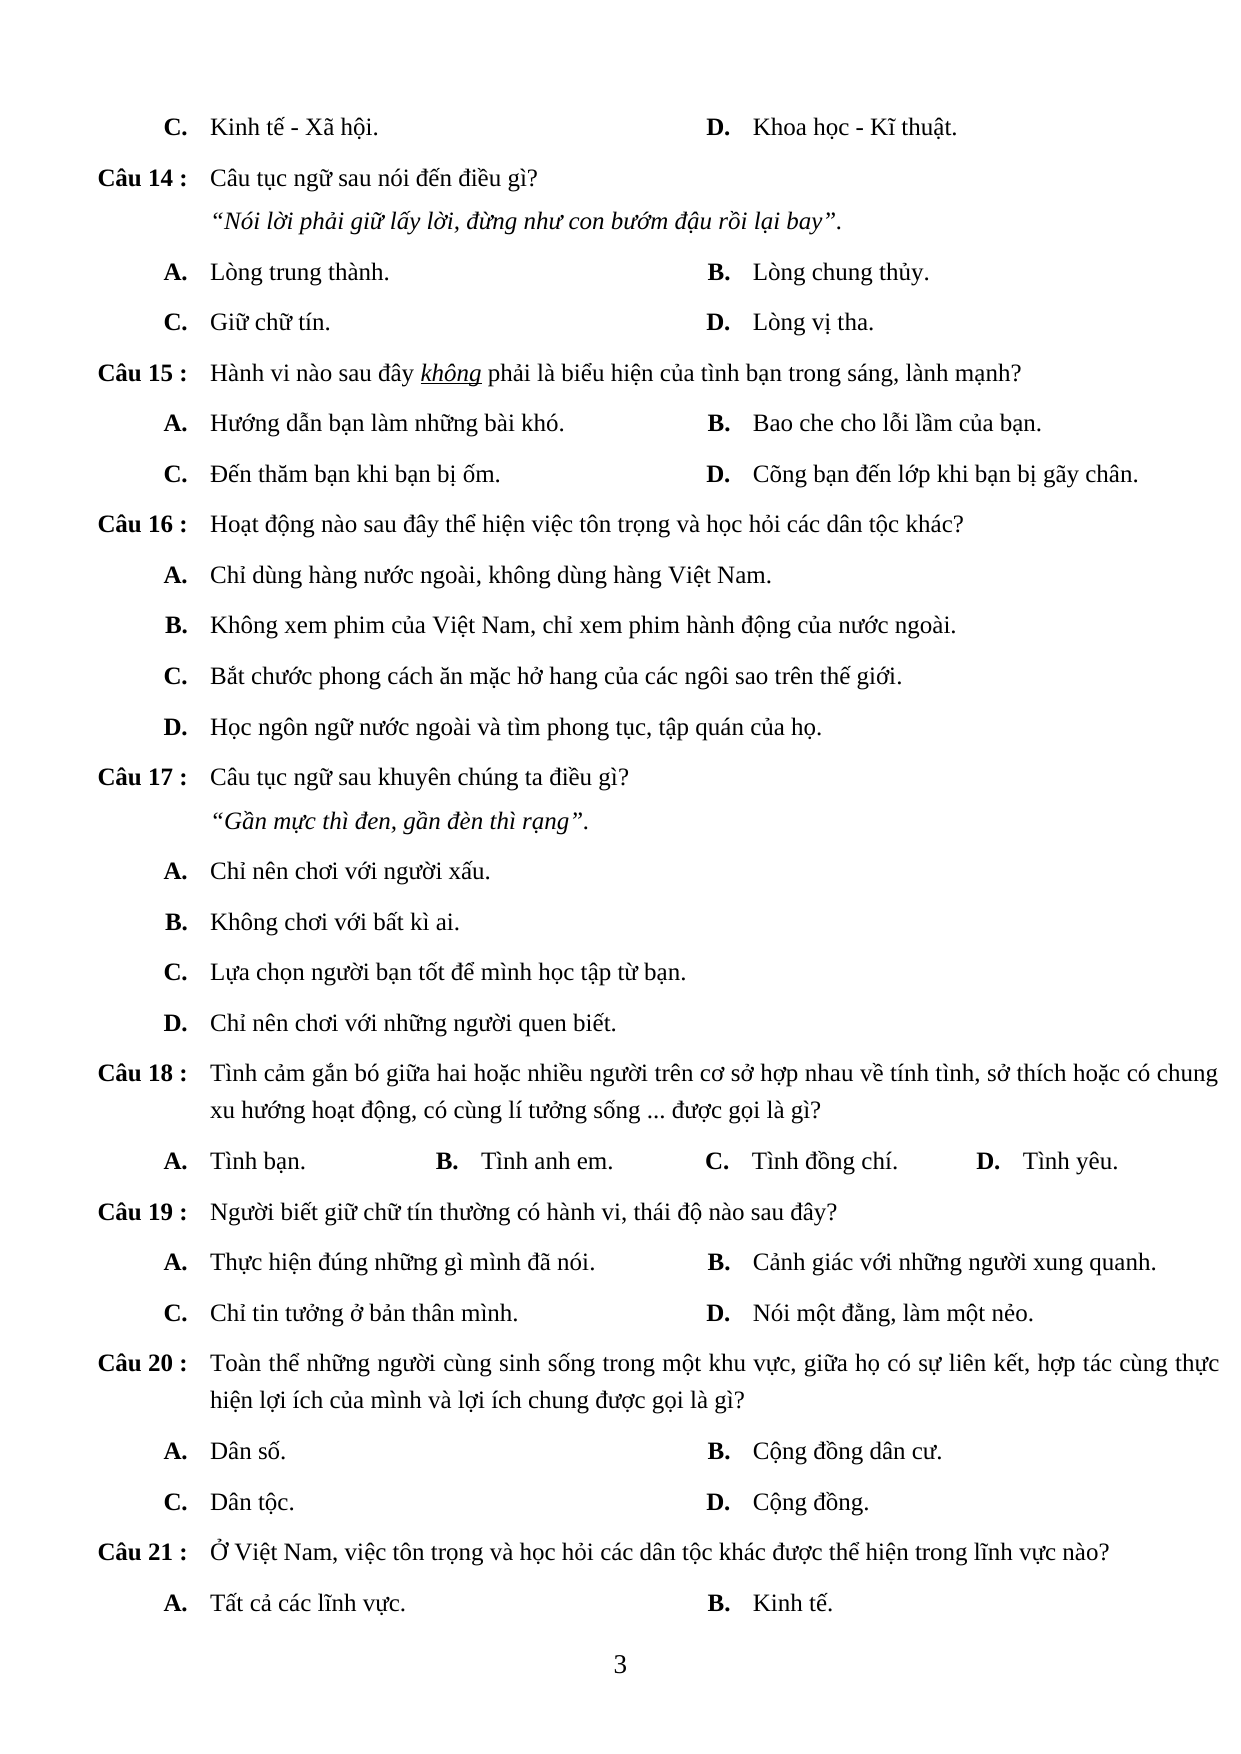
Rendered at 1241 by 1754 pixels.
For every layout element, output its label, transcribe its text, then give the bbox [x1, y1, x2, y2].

table_cell Hướng dẫn bạn làm những bài khó. [199, 402, 689, 453]
table_cell A. [74, 1140, 199, 1190]
table_cell Cảnh giác với những người xung quanh. [741, 1241, 1232, 1291]
table_cell Người biết giữ chữ tín thường có hành vi, thái độ nào sau đây? [199, 1190, 1232, 1241]
table_cell Tình đồng chí. [740, 1140, 959, 1190]
table_cell Bắt chước phong cách ăn mặc hở hang của các ngôi sao trên thế giới. [199, 655, 1232, 705]
table_cell D. [959, 1140, 1011, 1190]
table_cell B. [690, 402, 741, 453]
table_cell B. [690, 251, 741, 301]
table_cell C. [74, 106, 199, 157]
table_cell Câu 16 : [74, 503, 199, 554]
table_cell B. [418, 1140, 469, 1190]
table_cell Đến thăm bạn khi bạn bị ốm. [199, 453, 689, 503]
table_cell Kinh tế. [741, 1581, 1232, 1632]
table_cell Tất cả các lĩnh vực. [199, 1581, 689, 1632]
table_cell B. [74, 604, 199, 655]
table_cell D. [690, 1291, 741, 1342]
table_cell Thực hiện đúng những gì mình đã nói. [199, 1241, 689, 1291]
table_cell Lòng trung thành. [199, 251, 689, 301]
table_cell Câu 21 : [74, 1531, 199, 1581]
table_cell Giữ chữ tín. [199, 301, 689, 352]
table_cell Cộng đồng. [741, 1480, 1232, 1531]
table_cell Câu 20 : [74, 1342, 199, 1430]
table_cell A. [74, 1430, 199, 1480]
table_cell C. [74, 1480, 199, 1531]
table_cell Câu tục ngữ sau khuyên chúng ta điều gì? “Gần mực thì đen, gần đèn thì rạng”. [199, 756, 1232, 850]
table_cell Câu 19 : [74, 1190, 199, 1241]
table_cell Toàn thể những người cùng sinh sống trong một khu vực, giữa họ có sự liên kết, hợp tác cùng thực hiện lợi ích của mình và lợi ích chung được gọi là gì? [199, 1342, 1232, 1430]
table_cell C. [74, 301, 199, 352]
table_cell Câu 17 : [74, 756, 199, 850]
table_cell Lòng chung thủy. [741, 251, 1232, 301]
table_cell Chỉ dùng hàng nước ngoài, không dùng hàng Việt Nam. [199, 554, 1232, 604]
table_cell Chỉ nên chơi với những người quen biết. [199, 1002, 1232, 1052]
table_cell Tình cảm gắn bó giữa hai hoặc nhiều người trên cơ sở hợp nhau về tính tình, sở thích hoặc có chung xu hướng hoạt động, có cùng lí tưởng sống ... được gọi là gì? [199, 1052, 1232, 1140]
table_cell Kinh tế - Xã hội. [199, 106, 689, 157]
table_cell B. [690, 1241, 741, 1291]
table_cell Bao che cho lỗi lầm của bạn. [741, 402, 1232, 453]
table_cell Tình yêu. [1011, 1140, 1230, 1190]
table_cell C. [689, 1140, 740, 1190]
table_cell Câu tục ngữ sau nói đến điều gì? “Nói lời phải giữ lấy lời, đừng như con bướm đậu rồi lại bay”. [199, 157, 1232, 251]
table_cell B. [74, 901, 199, 951]
table_cell C. [74, 655, 199, 705]
table_cell Chỉ tin tưởng ở bản thân mình. [199, 1291, 689, 1342]
table_cell Câu 14 : [74, 157, 199, 251]
table_cell D. [690, 301, 741, 352]
table_cell A. [74, 1241, 199, 1291]
table_cell D. [74, 1002, 199, 1052]
table_cell Dân tộc. [199, 1480, 689, 1531]
table_cell C. [74, 951, 199, 1002]
table_cell A. [74, 1581, 199, 1632]
table_cell Khoa học - Kĩ thuật. [741, 106, 1232, 157]
table_cell C. [74, 453, 199, 503]
table_cell Câu 18 : [74, 1052, 199, 1140]
table_cell Tình anh em. [470, 1140, 688, 1190]
table_cell B. [690, 1581, 741, 1632]
table_cell B. [690, 1430, 741, 1480]
table_cell Học ngôn ngữ nước ngoài và tìm phong tục, tập quán của họ. [199, 705, 1232, 756]
table_cell Cõng bạn đến lớp khi bạn bị gãy chân. [741, 453, 1232, 503]
table_cell Tình bạn. [199, 1140, 418, 1190]
table_cell Nói một đằng, làm một nẻo. [741, 1291, 1232, 1342]
table_cell Chỉ nên chơi với người xấu. [199, 850, 1232, 901]
table_cell A. [74, 402, 199, 453]
table_cell Dân số. [199, 1430, 689, 1480]
table_cell C. [74, 1291, 199, 1342]
table_cell Câu 15 : [74, 352, 199, 402]
table_cell Ở Việt Nam, việc tôn trọng và học hỏi các dân tộc khác được thể hiện trong lĩnh vực nào? [199, 1531, 1232, 1581]
table_cell D. [690, 453, 741, 503]
table_cell D. [74, 705, 199, 756]
table_cell Không chơi với bất kì ai. [199, 901, 1232, 951]
table_cell Lòng vị tha. [741, 301, 1232, 352]
table_cell Hành vi nào sau đây không phải là biểu hiện của tình bạn trong sáng, lành mạnh? [199, 352, 1232, 402]
table_cell A. [74, 251, 199, 301]
table_cell Cộng đồng dân cư. [741, 1430, 1232, 1480]
table_cell Lựa chọn người bạn tốt để mình học tập từ bạn. [199, 951, 1232, 1002]
table_cell Không xem phim của Việt Nam, chỉ xem phim hành động của nước ngoài. [199, 604, 1232, 655]
table_cell A. [74, 850, 199, 901]
table_cell Hoạt động nào sau đây thể hiện việc tôn trọng và học hỏi các dân tộc khác? [199, 503, 1232, 554]
table_cell A. [74, 554, 199, 604]
table_cell D. [690, 106, 741, 157]
table_cell D. [690, 1480, 741, 1531]
